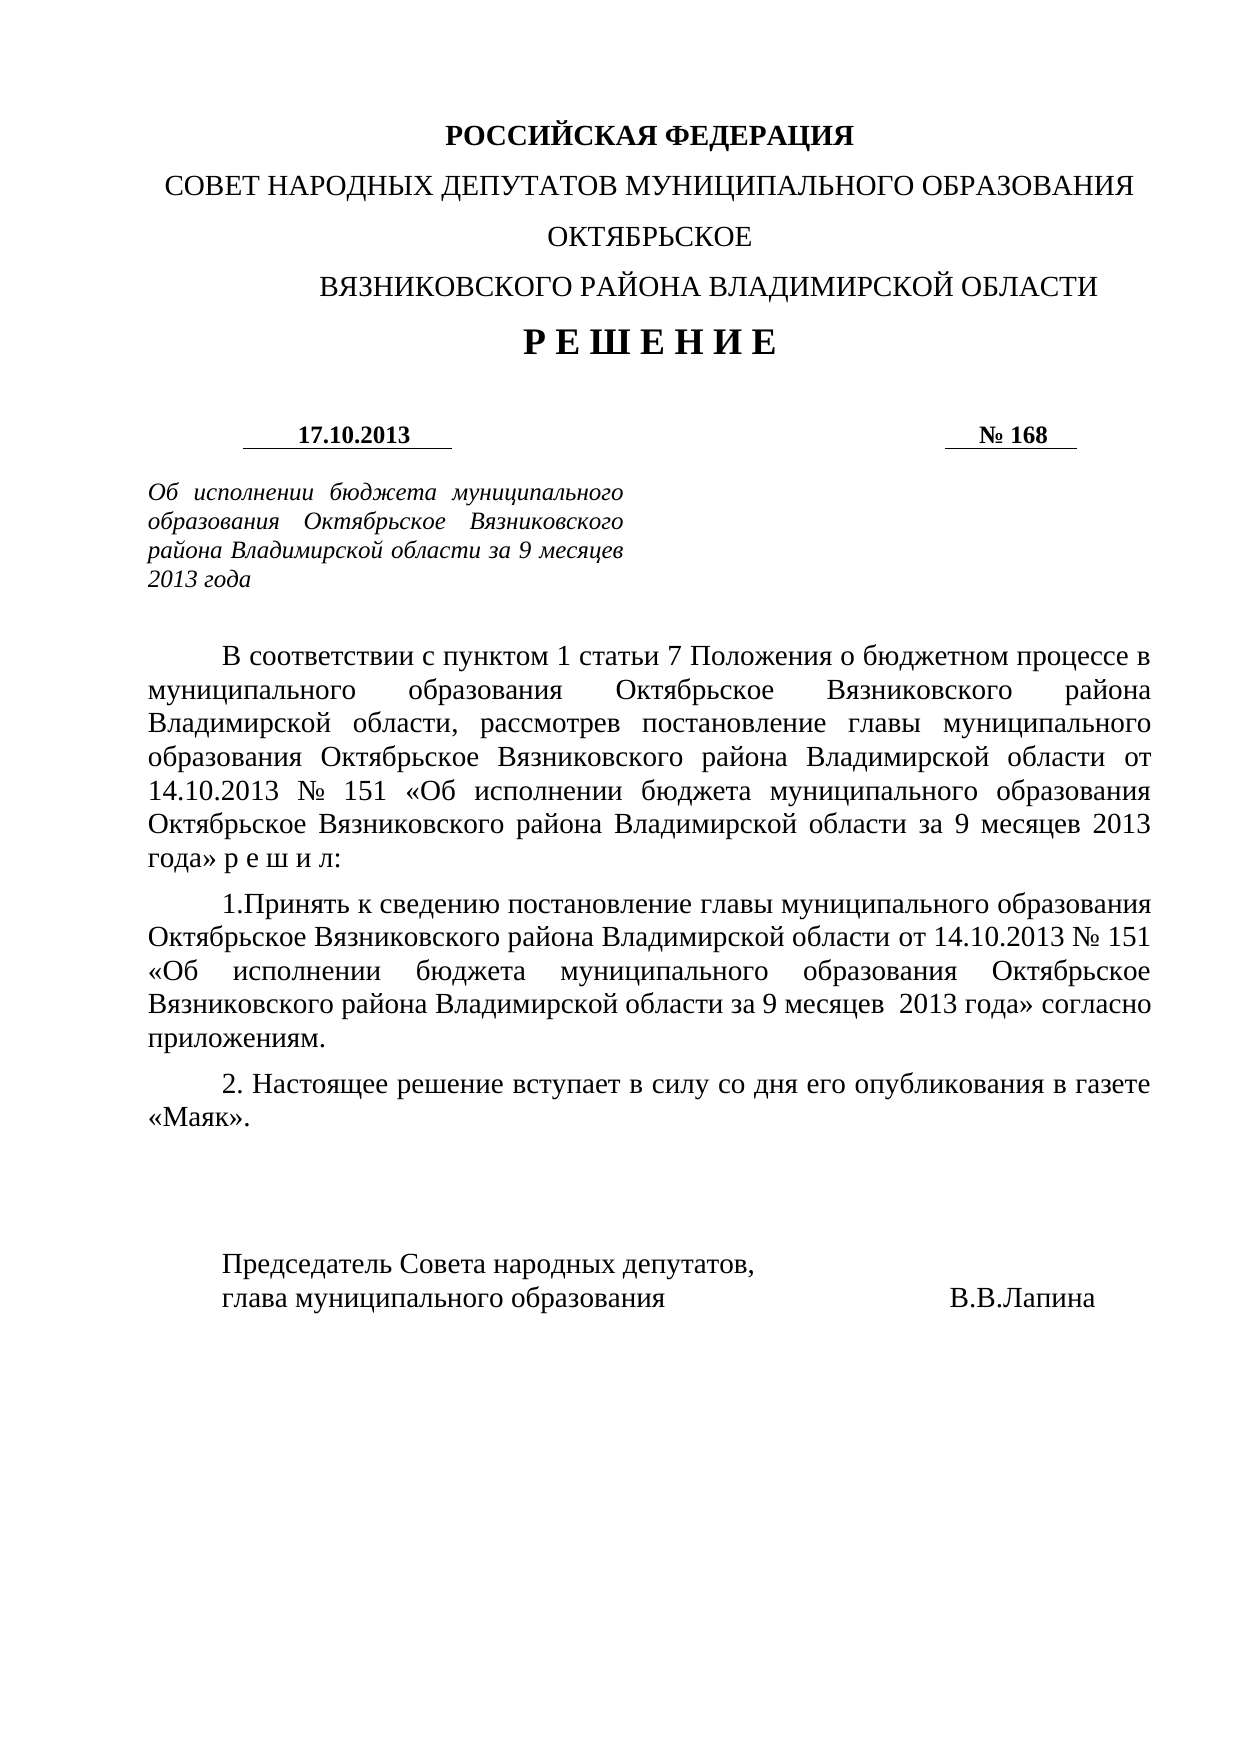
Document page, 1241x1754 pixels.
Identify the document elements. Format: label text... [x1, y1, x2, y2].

text глава муниципального образования В.В.Лапина [148, 1280, 1152, 1313]
text Председатель Совета народных депутатов, [148, 1246, 1152, 1280]
subtitle РОССИЙСКАЯ ФЕДЕРАЦИЯ [148, 118, 1152, 152]
subtitle ВЯЗНИКОВСКОГО РАЙОНА ВЛАДИМИРСКОЙ ОБЛАСТИ [148, 269, 1152, 303]
text 1.Принять к сведению постановление главы муниципального образования Октябрьское Вязниковского района Владимирской области от 14.10.2013 № 151 «Об исполнении бюджета муниципального образования Октябрьское Вязниковского района Владимирской области за 9 месяцев 2013 года» согласно приложениям. [148, 886, 1152, 1053]
subtitle Р Е Ш Е Н И Е [148, 319, 1152, 362]
text 17.10.2013 № 168 [148, 420, 1152, 449]
text 2. Настоящее решение вступает в силу со дня его опубликования в газете «Маяк». [148, 1066, 1152, 1133]
text В соответствии с пунктом 1 статьи 7 Положения о бюджетном процессе в муниципального образования Октябрьское Вязниковского района Владимирской области, рассмотрев постановление главы муниципального образования Октябрьское Вязниковского района Владимирской области от 14.10.2013 № 151 «Об исполнении бюджета муниципального образования Октябрьское Вязниковского района Владимирской области за 9 месяцев 2013 года» р е ш и л: [148, 638, 1152, 873]
subtitle ОКТЯБРЬСКОЕ [148, 219, 1152, 252]
table_header Об исполнении бюджета муниципального образования Октябрьское Вязниковского района Владимирской области за 9 месяцев 2013 года [136, 478, 635, 592]
subtitle СОВЕТ НАРОДНЫХ ДЕПУТАТОВ МУНИЦИПАЛЬНОГО ОБРАЗОВАНИЯ [148, 168, 1152, 202]
